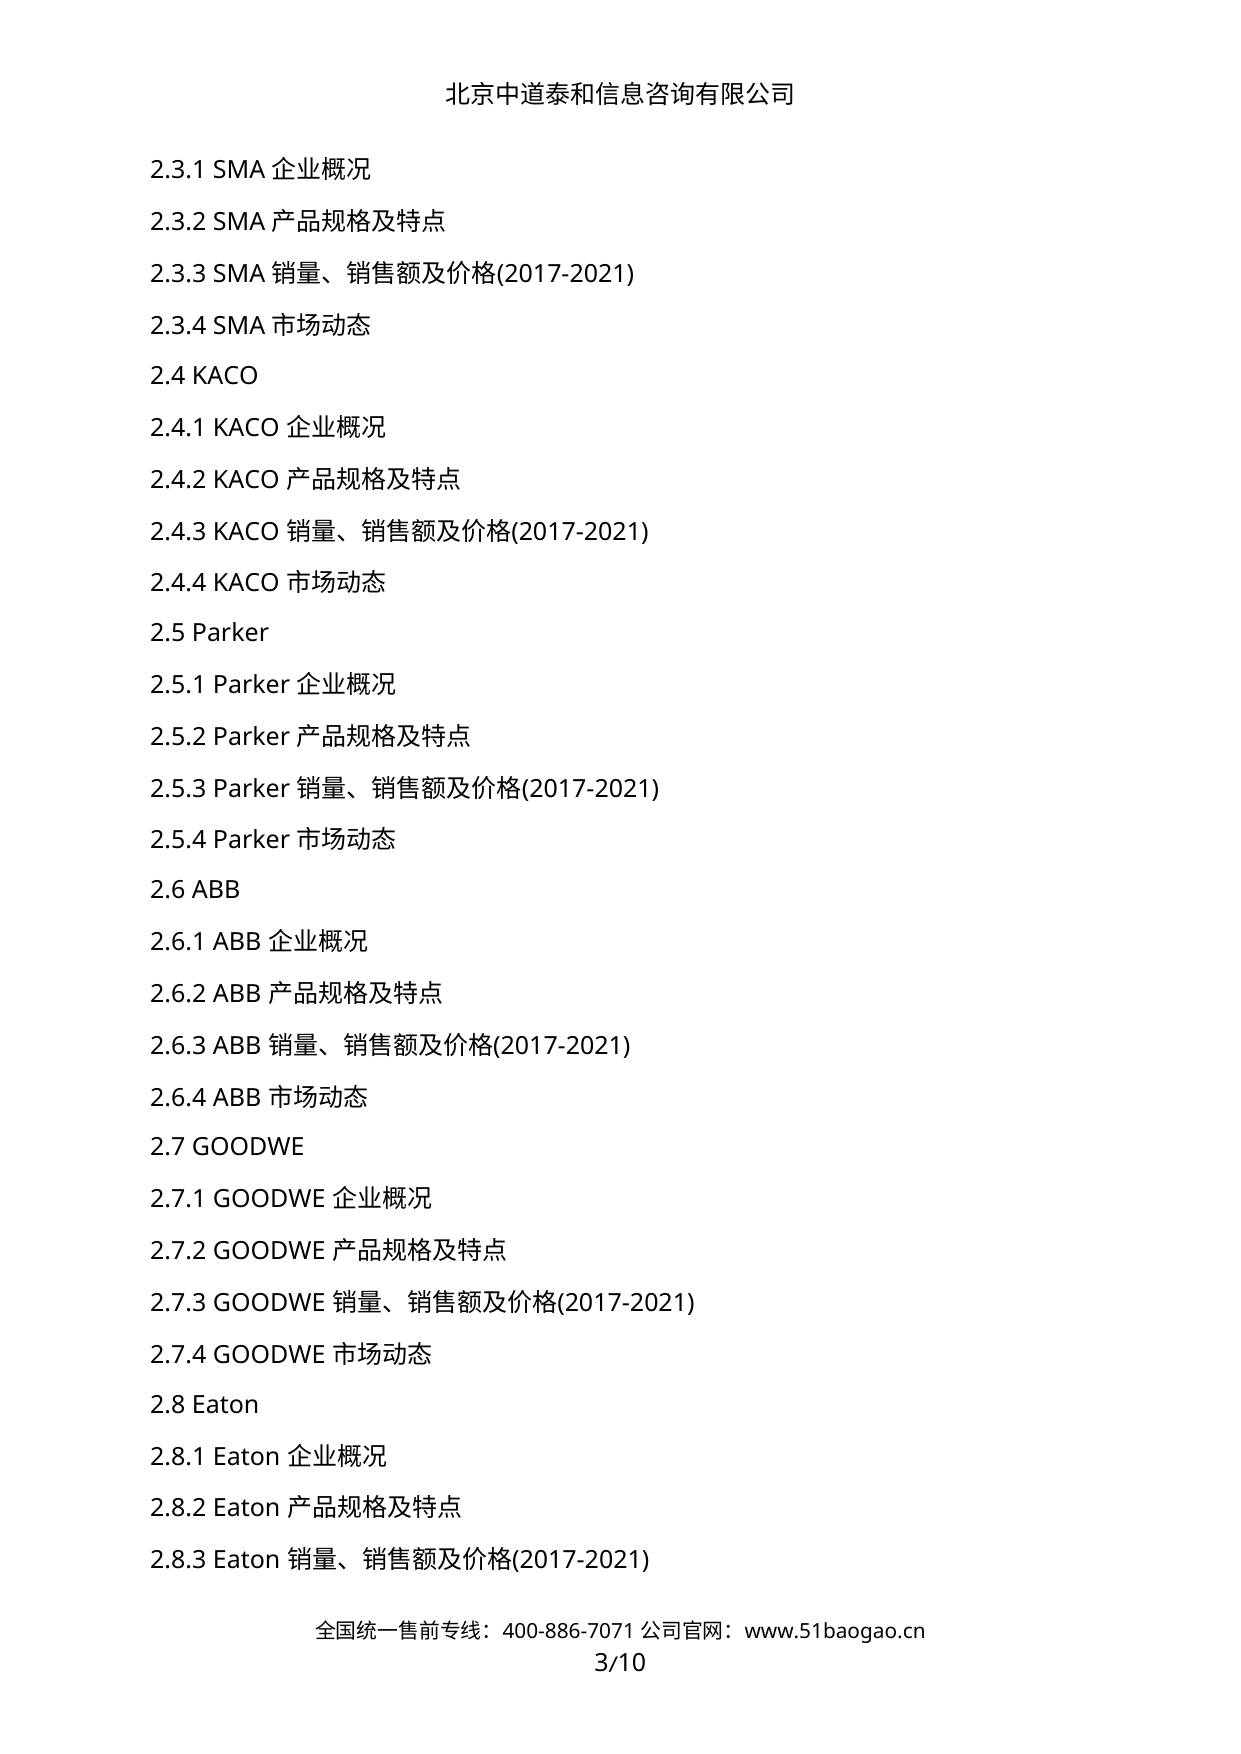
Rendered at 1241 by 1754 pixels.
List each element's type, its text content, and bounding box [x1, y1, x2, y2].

text 2.6.2 ABB 产品规格及特点 [150, 973, 1090, 1010]
text 2.8.2 Eaton 产品规格及特点 [150, 1488, 1090, 1524]
text 2.5.1 Parker 企业概况 [150, 664, 1090, 701]
text 2.3.3 SMA 销量、销售额及价格(2017-2021) [150, 254, 1090, 290]
text 2.4.2 KACO 产品规格及特点 [150, 459, 1090, 495]
text 2.5.3 Parker 销量、销售额及价格(2017-2021) [150, 768, 1090, 804]
text 2.5.2 Parker 产品规格及特点 [150, 716, 1090, 752]
text 2.6.4 ABB 市场动态 [150, 1077, 1090, 1113]
text 2.7.4 GOODWE 市场动态 [150, 1334, 1090, 1371]
text 2.5 Parker [150, 615, 1090, 649]
text 2.4.3 KACO 销量、销售额及价格(2017-2021) [150, 511, 1090, 547]
text 2.4.4 KACO 市场动态 [150, 563, 1090, 599]
text 2.7.2 GOODWE 产品规格及特点 [150, 1231, 1090, 1267]
text 2.6 ABB [150, 872, 1090, 906]
text 2.7.1 GOODWE 企业概况 [150, 1179, 1090, 1215]
text 2.3.2 SMA 产品规格及特点 [150, 202, 1090, 238]
text 2.6.1 ABB 企业概况 [150, 922, 1090, 958]
text 2.3.4 SMA 市场动态 [150, 306, 1090, 342]
text 2.3.1 SMA 企业概况 [150, 150, 1090, 186]
text 2.8.1 Eaton 企业概况 [150, 1436, 1090, 1472]
text 2.8.3 Eaton 销量、销售额及价格(2017-2021) [150, 1540, 1090, 1576]
text 2.7 GOODWE [150, 1129, 1090, 1163]
text 2.6.3 ABB 销量、销售额及价格(2017-2021) [150, 1025, 1090, 1062]
text 2.4.1 KACO 企业概况 [150, 407, 1090, 443]
text 2.5.4 Parker 市场动态 [150, 820, 1090, 856]
text 2.4 KACO [150, 357, 1090, 392]
text 2.8 Eaton [150, 1386, 1090, 1420]
text 2.7.3 GOODWE 销量、销售额及价格(2017-2021) [150, 1282, 1090, 1319]
